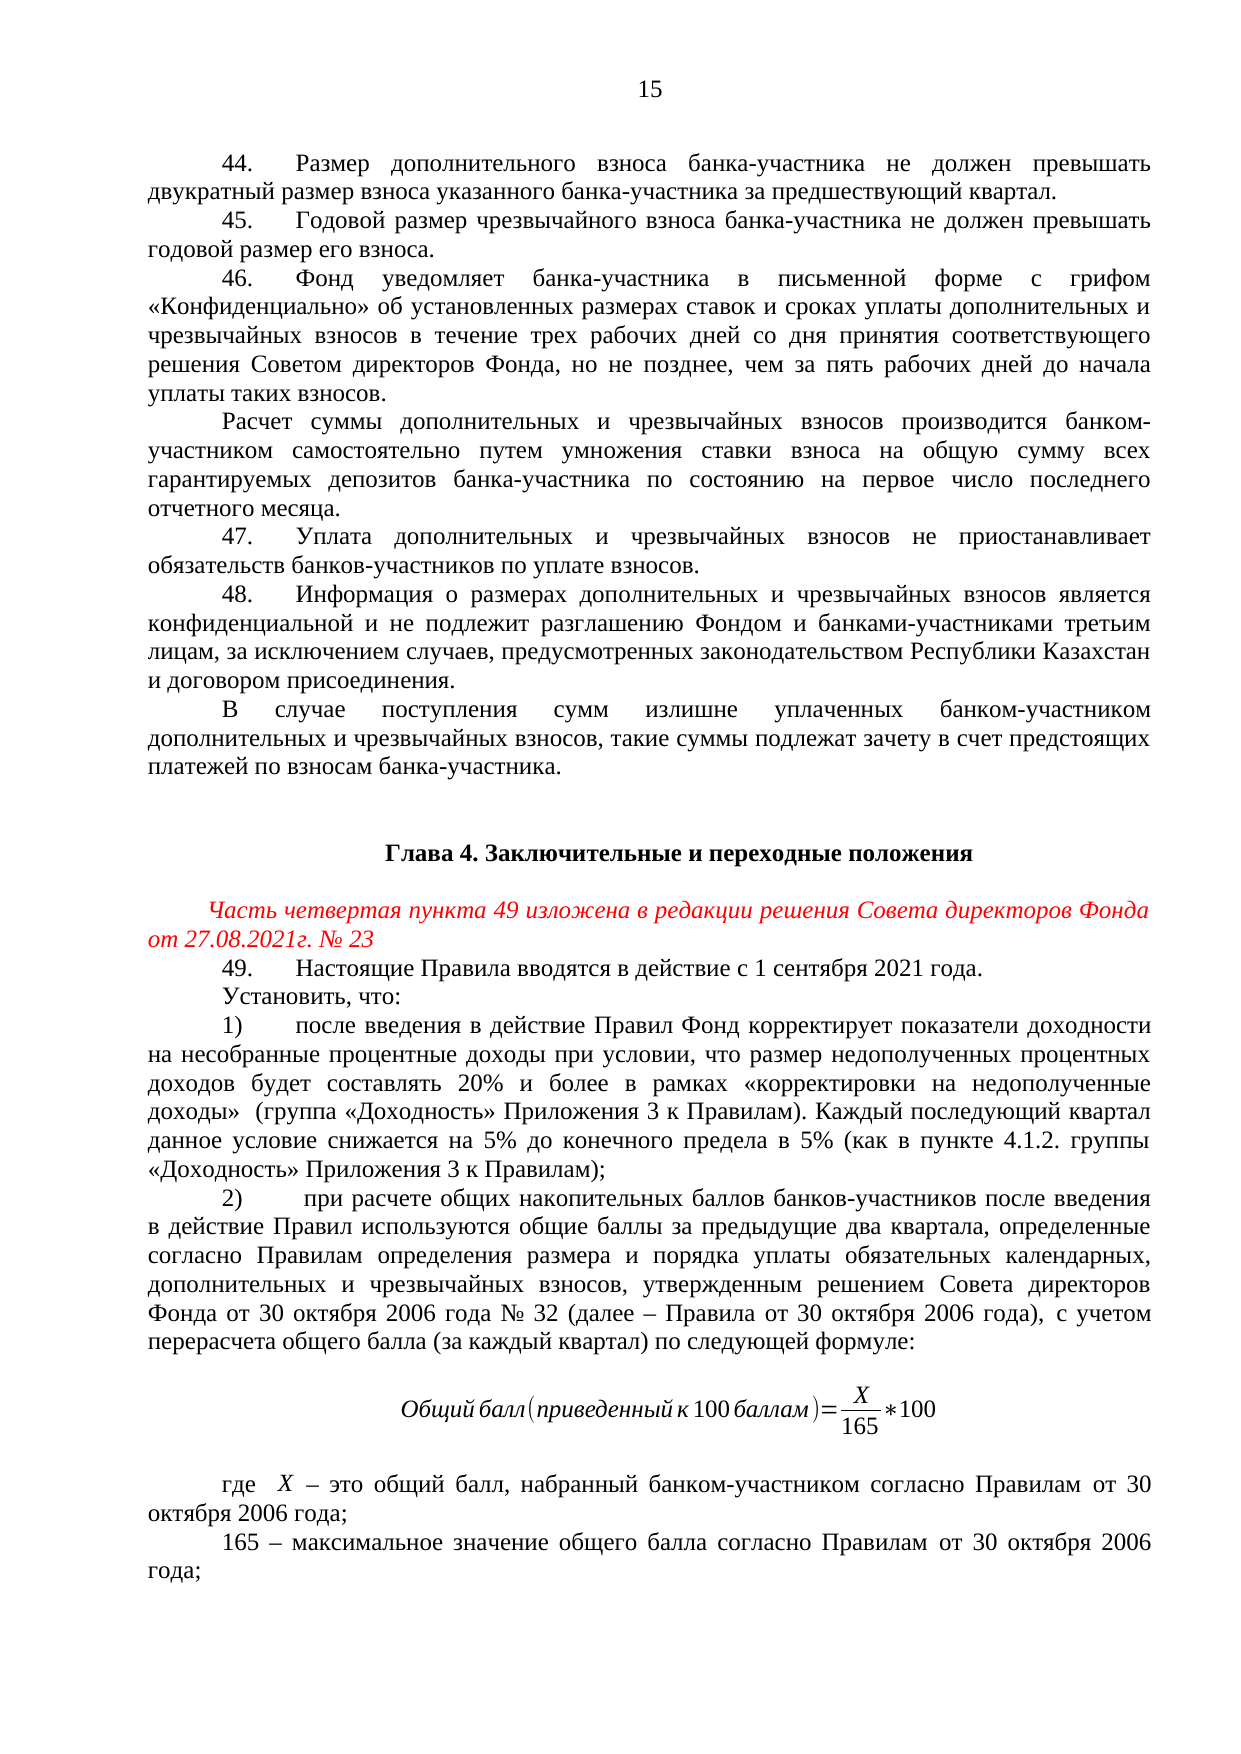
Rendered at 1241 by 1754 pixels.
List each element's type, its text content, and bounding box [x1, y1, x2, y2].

list Информация о размерах дополнительных и чрезвычайных взносов является конфиденциальной и не подлежит разглашению Фондом и банками-участниками третьим лицам, за исключением случаев, предусмотренных законодательством Республики Казахстан и договором присоединения. [148, 579, 1152, 694]
text Глава 4. Заключительные и переходные положения [148, 838, 1152, 866]
list 165 – максимальное значение общего балла согласно Правилам от 30 октября 2006 года; [148, 1527, 1152, 1584]
list Установить, что: [148, 981, 1152, 1010]
text Часть четвертая пункта 49 изложена в редакции решения Совета директоров Фонда от 27.08.2021г. № 23 [148, 895, 1152, 953]
list где – это общий балл, набранный банком-участником согласно Правилам от 30 октября 2006 года; [148, 1469, 1152, 1527]
text Расчет суммы дополнительных и чрезвычайных взносов производится банком-участником самостоятельно путем умножения ставки взноса на общую сумму всех гарантируемых депозитов банка-участника по состоянию на первое число последнего отчетного месяца. [148, 406, 1152, 521]
list Уплата дополнительных и чрезвычайных взносов не приостанавливает обязательств банков-участников по уплате взносов. [148, 521, 1152, 579]
list Годовой размер чрезвычайного взноса банка-участника не должен превышать годовой размер его взноса. [148, 205, 1152, 263]
list после введения в действие Правил Фонд корректирует показатели доходности на несобранные процентные доходы при условии, что размер недополученных процентных доходов будет составлять 20% и более в рамках «корректировки на недополученные доходы» (группа «Доходность» Приложения 3 к Правилам). Каждый последующий квартал данное условие снижается на 5% до конечного предела в 5% (как в пункте 4.1.2. группы «Доходность» Приложения 3 к Правилам); [148, 1010, 1152, 1183]
list Фонд уведомляет банка-участника в письменной форме с грифом «Конфиденциально» об установленных размерах ставок и сроках уплаты дополнительных и чрезвычайных взносов в течение трех рабочих дней со дня принятия соответствующего решения Советом директоров Фонда, но не позднее, чем за пять рабочих дней до начала уплаты таких взносов. [148, 263, 1152, 406]
list Размер дополнительного взноса банка-участника не должен превышать двукратный размер взноса указанного банка-участника за предшествующий квартал. [148, 148, 1152, 205]
list Настоящие Правила вводятся в действие с 1 сентября 2021 года. [148, 953, 1152, 981]
list при расчете общих накопительных баллов банков-участников после введения в действие Правил используются общие баллы за предыдущие два квартала, определенные согласно Правилам определения размера и порядка уплаты обязательных календарных, дополнительных и чрезвычайных взносов, утвержденным решением Совета директоров Фонда от 30 октября 2006 года № 32 (далее – Правила от 30 октября 2006 года), с учетом перерасчета общего балла (за каждый квартал) по следующей формуле: [148, 1183, 1152, 1355]
text В случае поступления сумм излишне уплаченных банком-участником дополнительных и чрезвычайных взносов, такие суммы подлежат зачету в счет предстоящих платежей по взносам банка-участника. [148, 694, 1152, 780]
